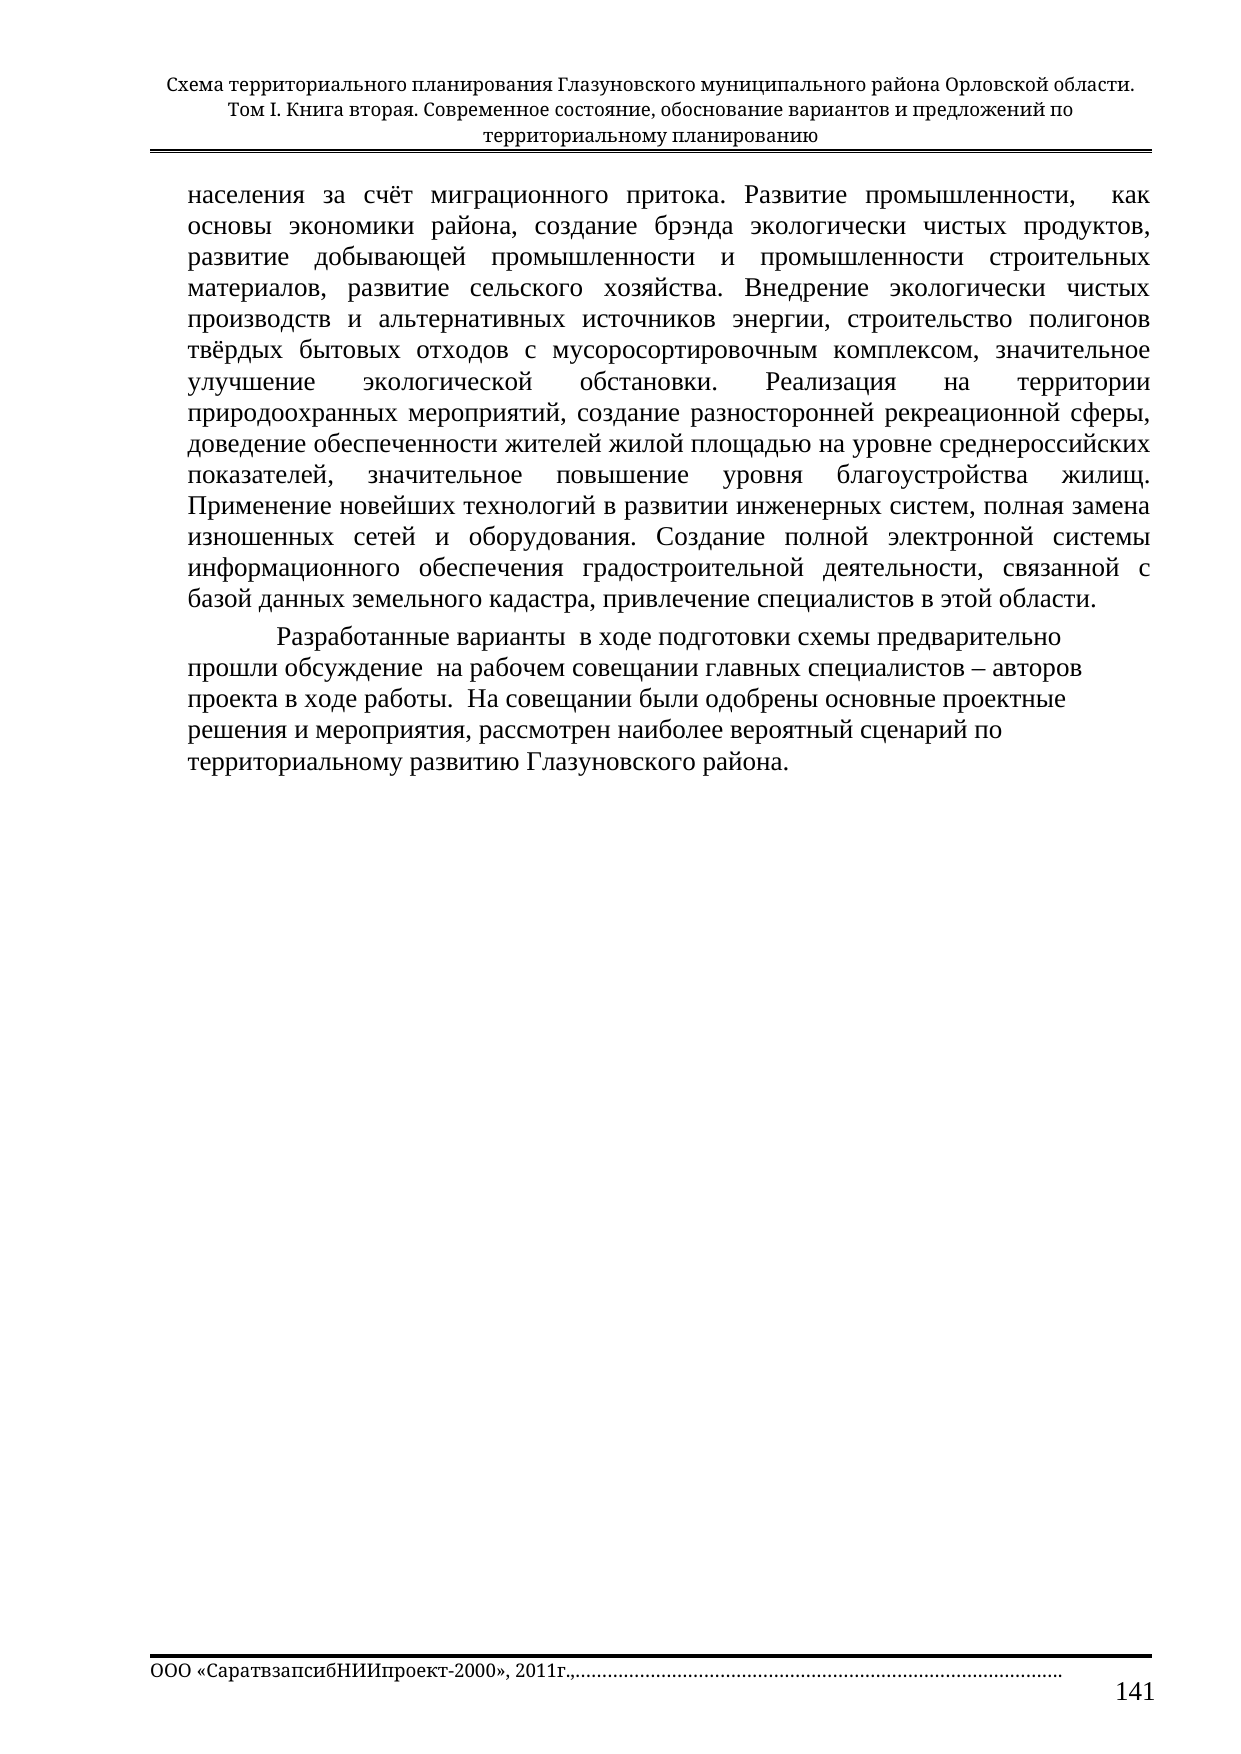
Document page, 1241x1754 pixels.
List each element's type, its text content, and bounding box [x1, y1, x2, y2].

text Разработанные варианты в ходе подготовки схемы предварительно прошли обсуждение на рабочем совещании главных специалистов – авторов проекта в ходе работы. На совещании были одобрены основные проектные решения и мероприятия, рассмотрен наиболее вероятный сценарий по территориальному развитию Глазуновского района. [187, 620, 1152, 776]
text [187, 178, 1152, 614]
